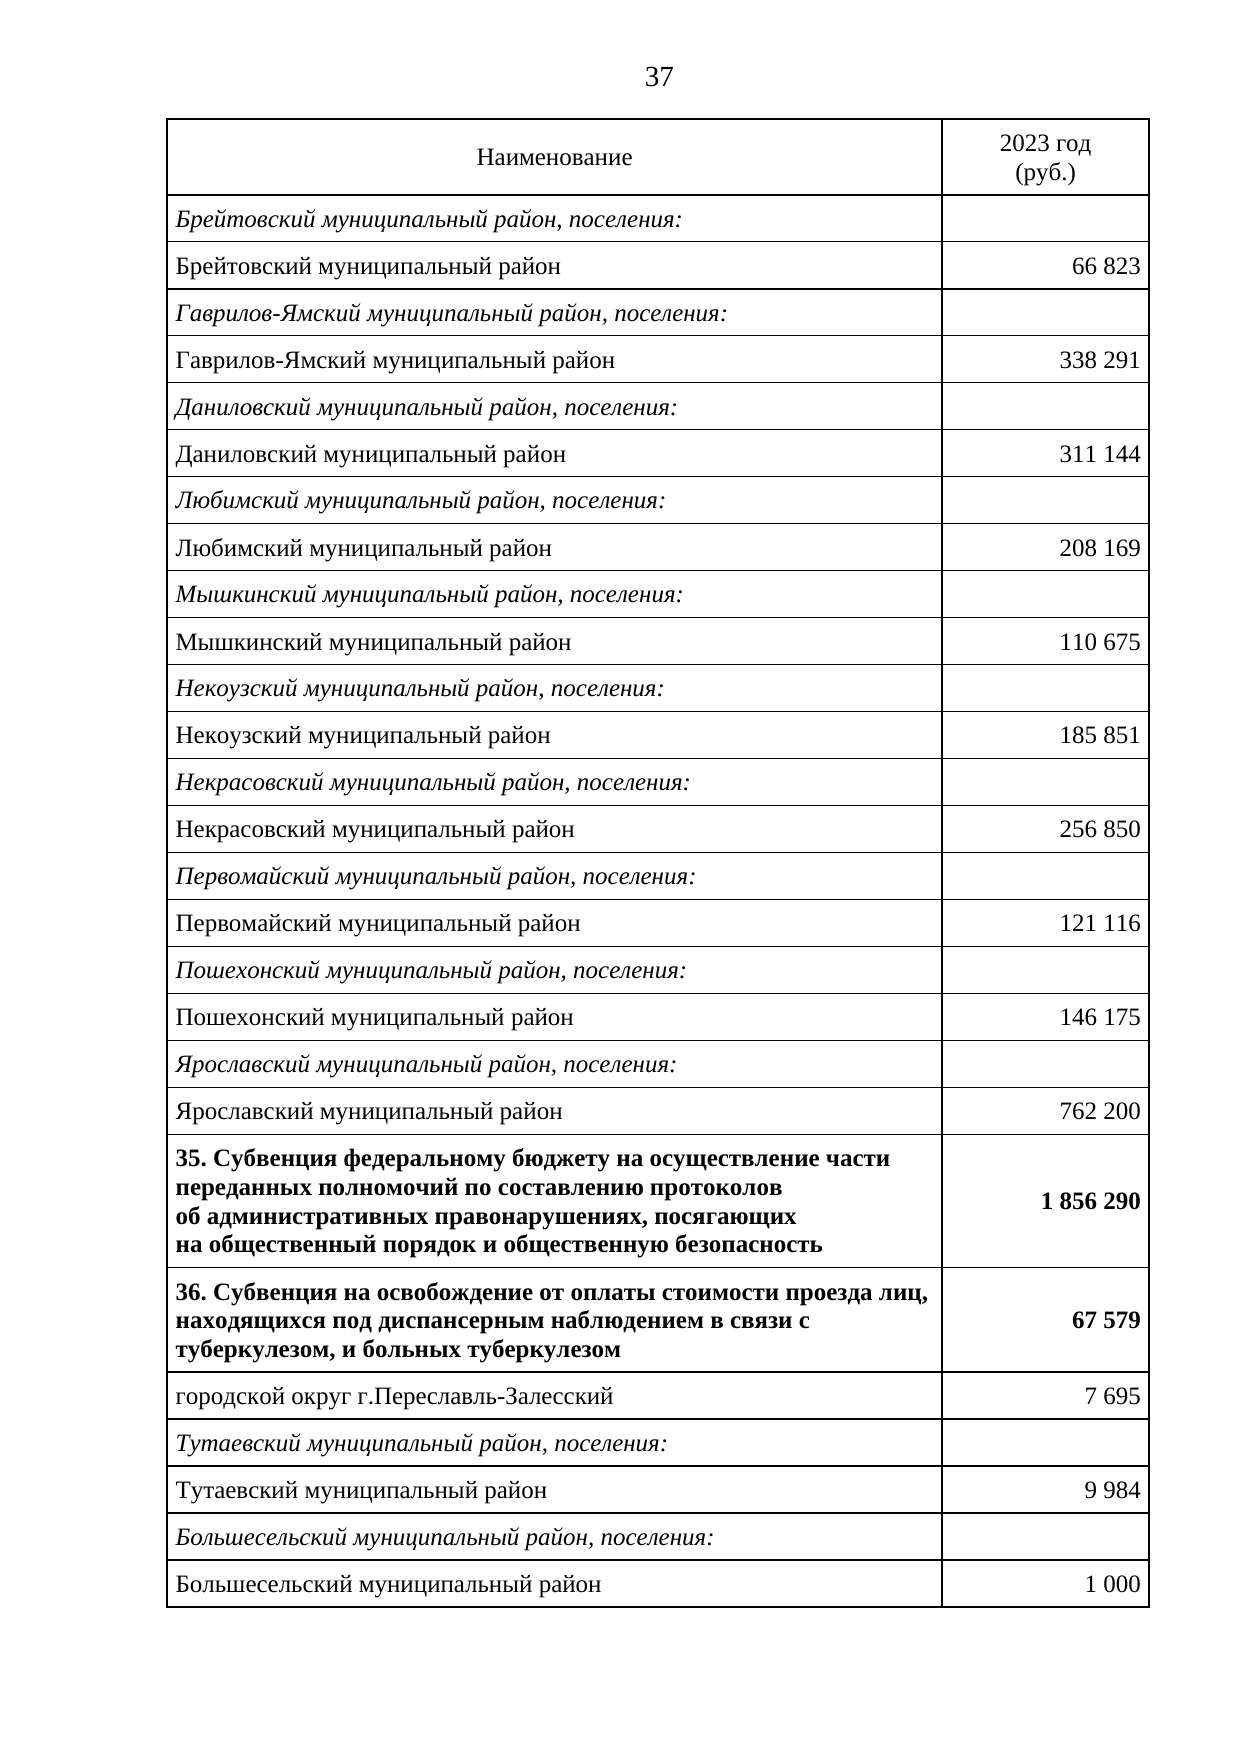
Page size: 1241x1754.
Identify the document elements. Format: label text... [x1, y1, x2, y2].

table_cell [943, 571, 1148, 617]
table_cell [943, 947, 1148, 992]
table_header 2023 год (руб.) [943, 120, 1148, 194]
table_cell 311 144 [943, 430, 1148, 476]
table_cell Ярославский муниципальный район, поселения: [168, 1041, 941, 1086]
table_cell Гаврилов-Ямский муниципальный район [168, 336, 941, 382]
table_cell Тутаевский муниципальный район [168, 1467, 941, 1512]
table_cell 146 175 [943, 994, 1148, 1039]
table_cell 338 291 [943, 336, 1148, 382]
table_cell Даниловский муниципальный район, поселения: [168, 383, 941, 429]
table_cell [943, 853, 1148, 898]
table_cell 762 200 [943, 1088, 1148, 1133]
table_cell Даниловский муниципальный район [168, 430, 941, 476]
table_cell 1 856 290 [943, 1135, 1148, 1267]
table_cell Мышкинский муниципальный район [168, 618, 941, 664]
table_cell Брейтовский муниципальный район [168, 242, 941, 288]
table_cell Брейтовский муниципальный район, поселения: [168, 196, 941, 241]
table_cell Некоузский муниципальный район [168, 712, 941, 758]
table_cell [943, 477, 1148, 523]
table_cell [943, 383, 1148, 429]
table_header Наименование [168, 120, 941, 194]
table_cell 1 000 [943, 1561, 1148, 1606]
table_cell 66 823 [943, 242, 1148, 288]
table_cell Пошехонский муниципальный район, поселения: [168, 947, 941, 992]
table_cell Любимский муниципальный район [168, 524, 941, 570]
table_cell Большесельский муниципальный район [168, 1561, 941, 1606]
table_cell 208 169 [943, 524, 1148, 570]
table_cell 110 675 [943, 618, 1148, 664]
table_cell Гаврилов-Ямский муниципальный район, поселения: [168, 290, 941, 335]
table_cell 35. Субвенция федеральному бюджету на осуществление части переданных полномочий по составлению протоколов об административных правонарушениях, посягающих на общественный порядок и общественную безопасность [168, 1135, 941, 1267]
table_cell 67 579 [943, 1268, 1148, 1371]
table_cell 121 116 [943, 900, 1148, 946]
table_cell Первомайский муниципальный район, поселения: [168, 853, 941, 898]
table_cell Некрасовский муниципальный район [168, 806, 941, 852]
table_cell [943, 665, 1148, 711]
table_cell Пошехонский муниципальный район [168, 994, 941, 1039]
table_cell [943, 759, 1148, 804]
table_cell 9 984 [943, 1467, 1148, 1512]
table_cell [943, 1514, 1148, 1559]
table_cell Тутаевский муниципальный район, поселения: [168, 1420, 941, 1465]
table_cell 256 850 [943, 806, 1148, 852]
table_cell Большесельский муниципальный район, поселения: [168, 1514, 941, 1559]
table_cell [943, 196, 1148, 241]
table_cell городской округ г.Переславль-Залесский [168, 1373, 941, 1418]
table_cell Мышкинский муниципальный район, поселения: [168, 571, 941, 617]
table_cell [943, 1420, 1148, 1465]
table_cell [943, 1041, 1148, 1086]
table_cell [943, 290, 1148, 335]
table_cell Первомайский муниципальный район [168, 900, 941, 946]
table_cell 36. Субвенция на освобождение от оплаты стоимости проезда лиц, находящихся под диспансерным наблюдением в связи с туберкулезом, и больных туберкулезом [168, 1268, 941, 1371]
table_cell Ярославский муниципальный район [168, 1088, 941, 1133]
table_cell 7 695 [943, 1373, 1148, 1418]
table_cell Некрасовский муниципальный район, поселения: [168, 759, 941, 804]
table_cell Любимский муниципальный район, поселения: [168, 477, 941, 523]
table_cell Некоузский муниципальный район, поселения: [168, 665, 941, 711]
table_cell 185 851 [943, 712, 1148, 758]
